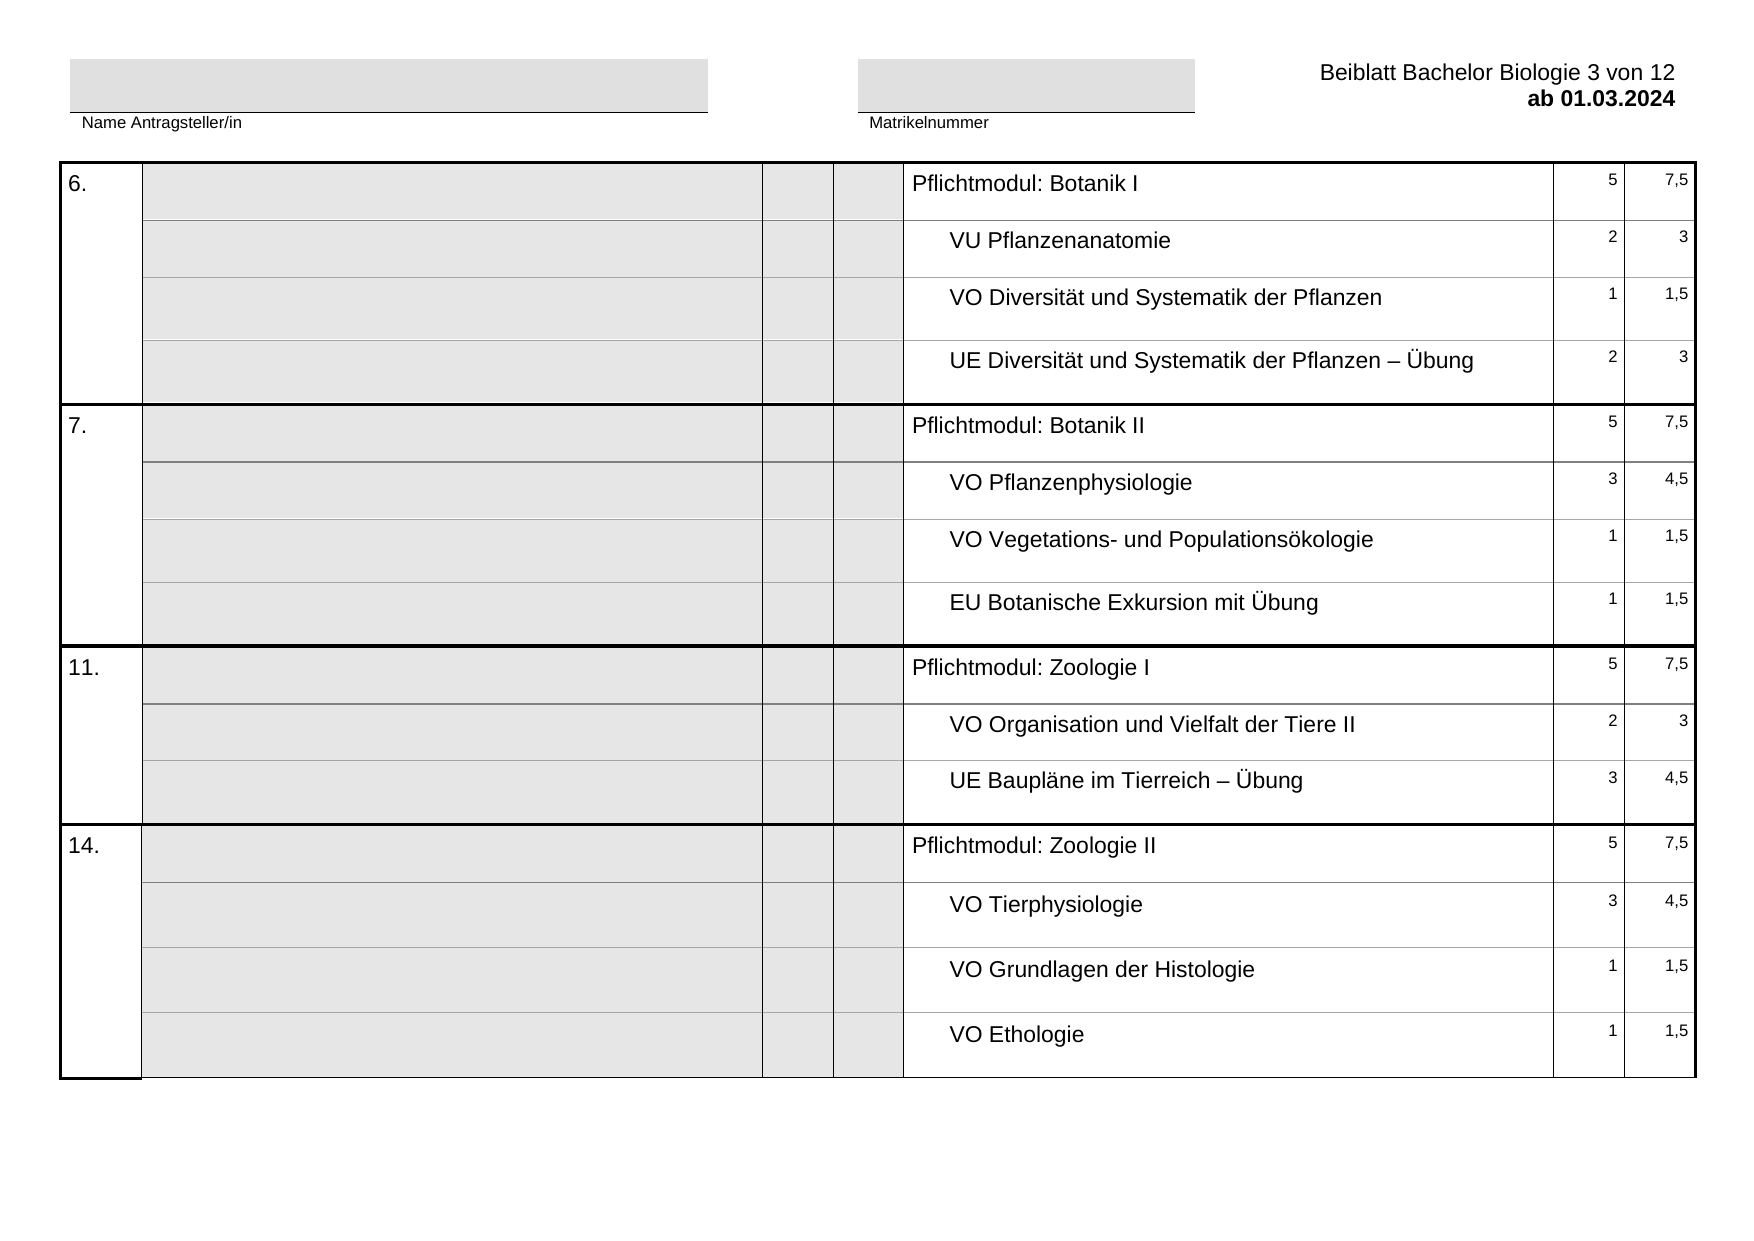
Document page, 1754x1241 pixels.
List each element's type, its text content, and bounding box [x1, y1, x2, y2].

table_cell [763, 406, 833, 461]
table_cell Pflichtmodul: Botanik I [904, 164, 1553, 219]
table_cell VO Tierphysiologie [904, 883, 1553, 947]
table_cell [143, 520, 762, 581]
table_cell [834, 883, 903, 947]
table_cell VO Ethologie [904, 1013, 1553, 1077]
table_cell [834, 520, 903, 581]
table_cell 7,5 [1625, 826, 1694, 882]
table_cell [143, 463, 762, 518]
table_cell 1,5 [1625, 520, 1694, 581]
table_cell [834, 648, 903, 703]
table_cell [763, 705, 833, 760]
table_cell [834, 826, 903, 882]
table_cell 2 [1554, 705, 1624, 760]
table_cell [763, 883, 833, 947]
table_cell [142, 826, 762, 882]
table_cell 5 [1554, 826, 1624, 882]
table_cell [834, 948, 903, 1012]
table_cell [834, 705, 903, 760]
table_cell 4,5 [1625, 463, 1694, 518]
table_cell 1,5 [1625, 1013, 1694, 1077]
table_cell [763, 164, 833, 219]
table_cell 3 [1625, 221, 1694, 277]
table_cell [763, 1013, 833, 1077]
table_cell Pflichtmodul: Botanik II [904, 406, 1553, 461]
table_cell 4,5 [1625, 883, 1694, 947]
table_cell [143, 278, 762, 339]
table_cell UE Baupläne im Tierreich – Übung [904, 761, 1553, 823]
table_cell [62, 826, 141, 1077]
table_cell [834, 463, 903, 518]
table_cell [834, 164, 903, 219]
table_cell UE Diversität und Systematik der Pflanzen – Übung [904, 341, 1553, 402]
table_cell 1,5 [1625, 278, 1694, 339]
table_cell 1,5 [1625, 948, 1694, 1012]
table_cell [834, 221, 903, 277]
table_cell [763, 761, 833, 823]
table_cell 7,5 [1625, 648, 1694, 703]
table_cell [763, 948, 833, 1012]
table_cell [62, 406, 142, 644]
table_cell [142, 883, 762, 947]
table_cell VO Organisation und Vielfalt der Tiere II [904, 705, 1553, 760]
table_cell VO Pflanzenphysiologie [904, 463, 1553, 518]
table_cell VO Grundlagen der Histologie [904, 948, 1553, 1012]
table_cell 1 [1554, 1013, 1624, 1077]
table_cell EU Botanische Exkursion mit Übung [904, 583, 1553, 644]
table_cell 2 [1554, 341, 1624, 402]
table_cell [834, 341, 903, 402]
table_cell [143, 583, 762, 644]
table_cell Pflichtmodul: Zoologie I [904, 648, 1553, 703]
table_cell [143, 705, 762, 760]
table_cell 2 [1554, 221, 1624, 277]
table_cell 1 [1554, 583, 1624, 644]
table_cell [143, 341, 762, 402]
table_cell [143, 164, 762, 219]
table_cell [143, 648, 762, 703]
table_cell 7,5 [1625, 406, 1694, 461]
table_cell [763, 520, 833, 581]
table_cell VO Diversität und Systematik der Pflanzen [904, 278, 1553, 339]
table_cell [62, 164, 142, 402]
table_cell [143, 406, 762, 461]
table_cell 3 [1554, 761, 1624, 823]
table_cell VU Pflanzenanatomie [904, 221, 1553, 277]
table_cell [763, 826, 833, 882]
table_cell 1,5 [1625, 583, 1694, 644]
table_cell [834, 761, 903, 823]
table_cell 5 [1554, 648, 1624, 703]
table_cell Pflichtmodul: Zoologie II [904, 826, 1553, 882]
table_cell [142, 948, 762, 1012]
table_cell [763, 463, 833, 518]
table_cell [143, 761, 762, 823]
table_cell [763, 221, 833, 277]
table_cell VO Vegetations- und Populationsökologie [904, 520, 1553, 581]
table_cell 1 [1554, 520, 1624, 581]
table_cell [143, 221, 762, 277]
table_cell 3 [1625, 705, 1694, 760]
table_cell 1 [1554, 948, 1624, 1012]
table_cell [834, 1013, 903, 1077]
table_cell [62, 648, 142, 823]
table_cell [834, 278, 903, 339]
table_cell 5 [1554, 164, 1624, 219]
table_cell [834, 406, 903, 461]
table_cell 7,5 [1625, 164, 1694, 219]
table_cell [142, 1013, 762, 1077]
table_cell [763, 341, 833, 402]
table_cell [763, 278, 833, 339]
table_cell [763, 583, 833, 644]
table_cell [834, 583, 903, 644]
table_cell 3 [1554, 883, 1624, 947]
table_cell [763, 648, 833, 703]
table_cell 1 [1554, 278, 1624, 339]
table_cell 5 [1554, 406, 1624, 461]
table_cell 3 [1625, 341, 1694, 402]
table_cell 4,5 [1625, 761, 1694, 823]
table_cell 3 [1554, 463, 1624, 518]
